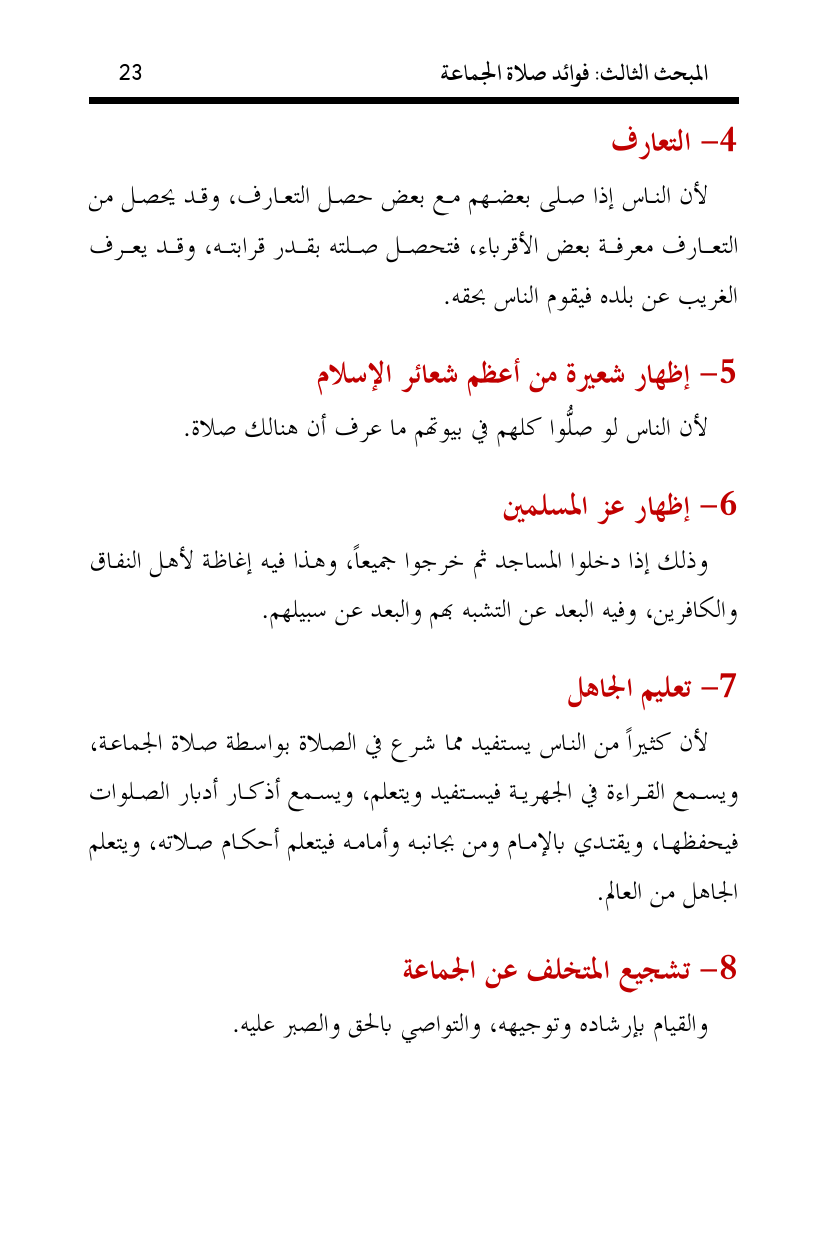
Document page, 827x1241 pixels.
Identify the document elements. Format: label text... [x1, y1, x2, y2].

text لأن الناس إذا صلى بعضهم مع بعض حصل التعارف، وقد يحصل من التعارف معرفة بعض الأقرباء، فتحصل صلته بقدر قرابته، وقد يعرف الغريب عن بلده فيقوم الناس بحقه. [89, 173, 738, 322]
text لأن الناس لو صلُّوا كلهم في بيوتهم ما عرف أن هنالك صلاة. [89, 404, 738, 454]
text 5- إظهار شعيرة من أعظم شعائر الإسلام [89, 347, 738, 404]
text 8- تشجيع المتخلف عن الجماعة [89, 943, 738, 1001]
text وذلك إذا دخلوا المساجد ثم خرجوا جميعاً، وهذا فيه إغاظة لأهل النفاق والكافرين، وفيه البعد عن التشبه بهم والبعد عن سبيلهم. [89, 537, 738, 636]
text 4- التعارف [89, 115, 738, 173]
text 7- تعليم الجاهل [89, 661, 738, 719]
text لأن كثيراً من الناس يستفيد مما شرع في الصلاة بواسطة صلاة الجماعة، ويسمع القراءة في الجهرية فيستفيد ويتعلم، ويسمع أذكار أدبار الصلوات فيحفظها، ويقتدي بالإمام ومن بجانبه وأمامه فيتعلم أحكام صلاته، ويتعلم الجاهل من العالم. [89, 719, 738, 918]
text 6- إظهار عز المسلمين [89, 479, 738, 537]
text والقيام بإرشاده وتوجيهه، والتواصي بالحق والصبر عليه. [89, 1001, 738, 1050]
